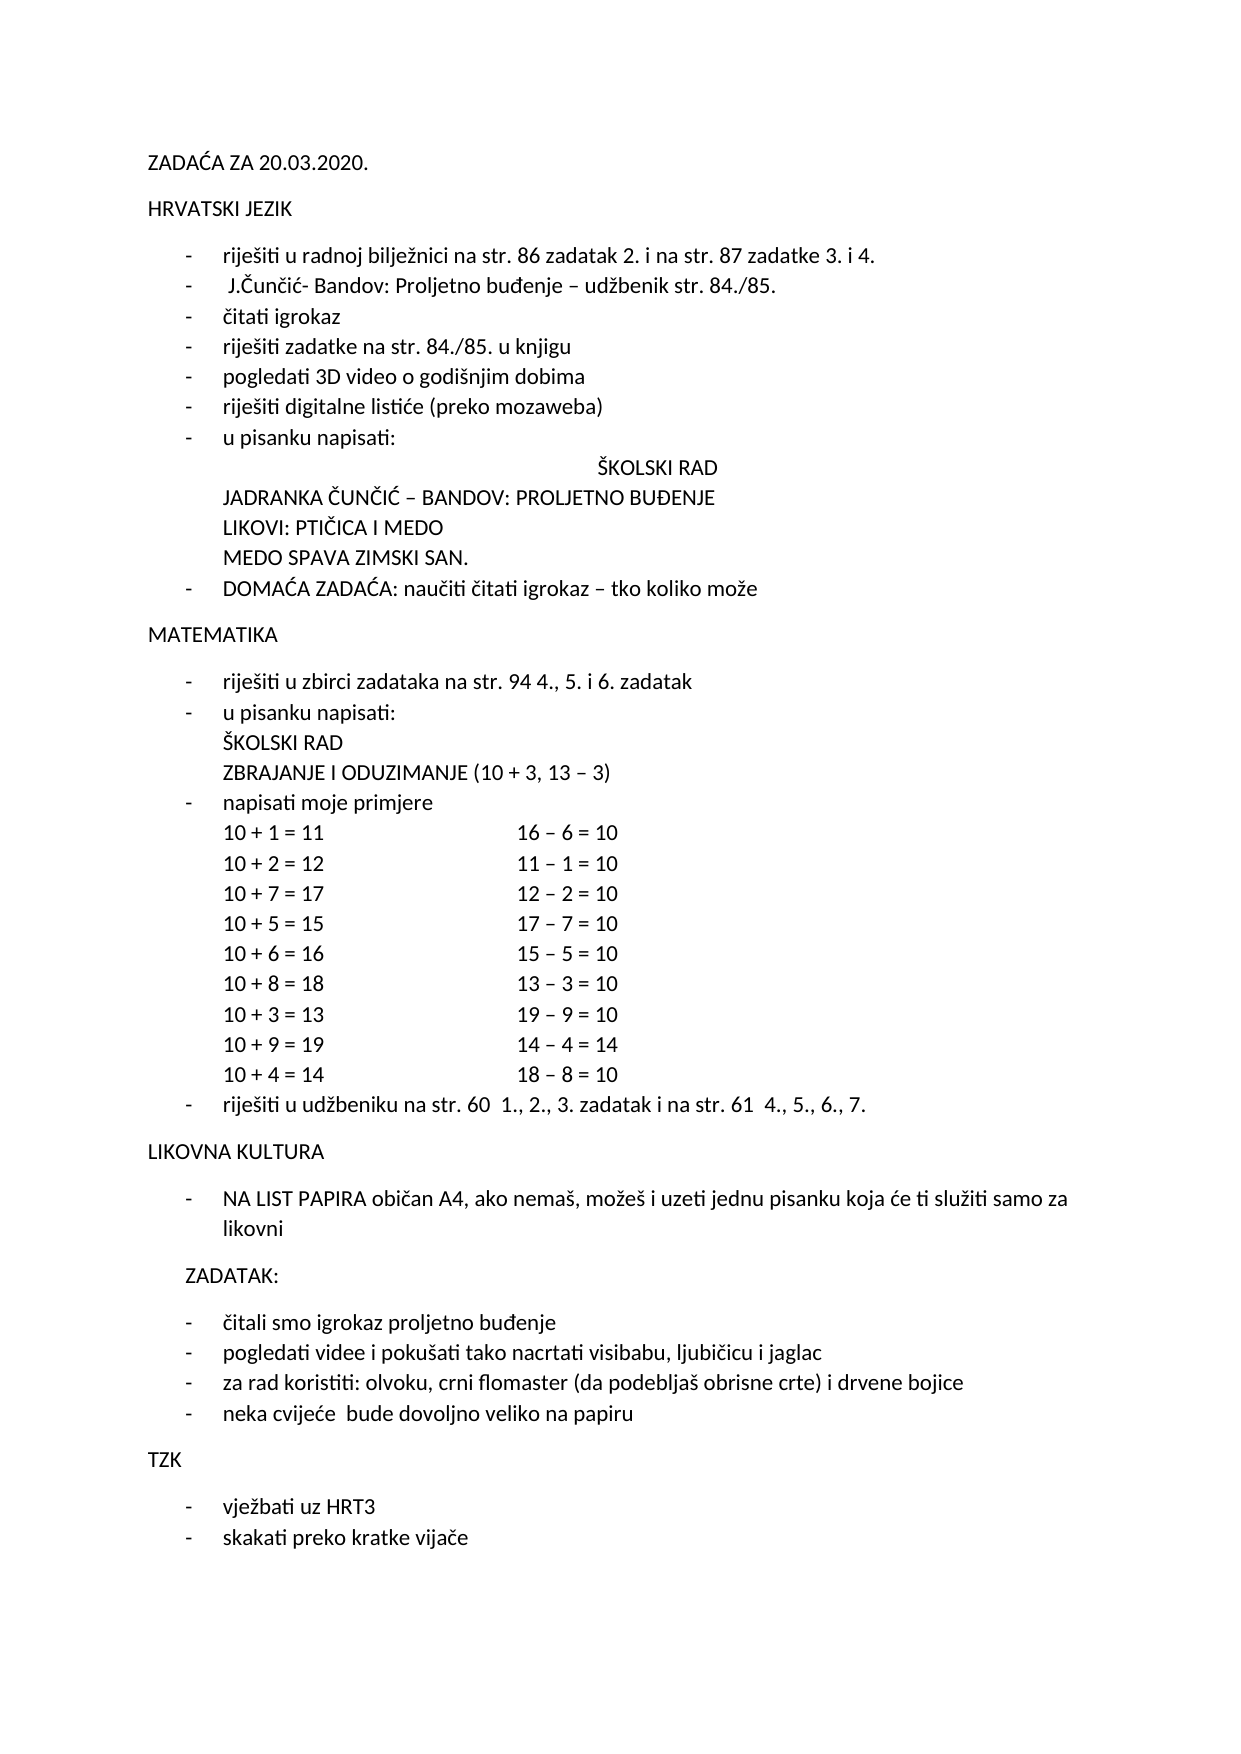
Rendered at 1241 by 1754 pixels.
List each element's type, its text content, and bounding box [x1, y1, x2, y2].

list 10 + 4 = 14 18 – 8 = 10 [223, 1060, 1093, 1088]
list JADRANKA ČUNČIĆ – BANDOV: PROLJETNO BUĐENJE [223, 483, 1093, 511]
list riješiti u zbirci zadataka na str. 94 4., 5. i 6. zadatak [185, 667, 1093, 695]
list neka cvijeće bude dovoljno veliko na papiru [185, 1399, 1093, 1427]
text ZADATAK: [185, 1261, 1093, 1289]
list 10 + 6 = 16 15 – 5 = 10 [223, 939, 1093, 967]
list pogledati videe i pokušati tako nacrtati visibabu, ljubičicu i jaglac [185, 1338, 1093, 1366]
list riješiti digitalne listiće (preko mozaweba) [185, 392, 1093, 420]
list DOMAĆA ZADAĆA: naučiti čitati igrokaz – tko koliko može [185, 574, 1093, 602]
list NA LIST PAPIRA običan A4, ako nemaš, možeš i uzeti jednu pisanku koja će ti služiti samo za likovni [185, 1184, 1093, 1242]
list čitati igrokaz [185, 302, 1093, 330]
list riješiti u radnoj bilježnici na str. 86 zadatak 2. i na str. 87 zadatke 3. i 4. [185, 241, 1093, 269]
list za rad koristiti: olvoku, crni flomaster (da podebljaš obrisne crte) i drvene bojice [185, 1368, 1093, 1396]
list J.Čunčić- Bandov: Proljetno buđenje – udžbenik str. 84./85. [185, 272, 1093, 299]
text TZK [148, 1446, 1093, 1473]
list 10 + 7 = 17 12 – 2 = 10 [223, 879, 1093, 907]
list pogledati 3D video o godišnjim dobima [185, 362, 1093, 390]
list 10 + 3 = 13 19 – 9 = 10 [223, 1000, 1093, 1028]
list skakati preko kratke vijače [185, 1523, 1093, 1551]
list ŠKOLSKI RAD [223, 728, 1093, 756]
list ZBRAJANJE I ODUZIMANJE (10 + 3, 13 – 3) [223, 758, 1093, 786]
list čitali smo igrokaz proljetno buđenje [185, 1308, 1093, 1336]
list riješiti zadatke na str. 84./85. u knjigu [185, 332, 1093, 360]
list LIKOVI: PTIČICA I MEDO [223, 513, 1093, 541]
list 10 + 8 = 18 13 – 3 = 10 [223, 969, 1093, 997]
list u pisanku napisati: [185, 423, 1093, 451]
list vježbati uz HRT3 [185, 1492, 1093, 1520]
list u pisanku napisati: [185, 698, 1093, 726]
list 10 + 1 = 11 16 – 6 = 10 [223, 818, 1093, 846]
list 10 + 2 = 12 11 – 1 = 10 [223, 849, 1093, 877]
list riješiti u udžbeniku na str. 60 1., 2., 3. zadatak i na str. 61 4., 5., 6., 7. [185, 1090, 1093, 1118]
list 10 + 5 = 15 17 – 7 = 10 [223, 909, 1093, 937]
list ŠKOLSKI RAD [223, 453, 1093, 481]
list MEDO SPAVA ZIMSKI SAN. [223, 543, 1093, 571]
list 10 + 9 = 19 14 – 4 = 14 [223, 1030, 1093, 1058]
text MATEMATIKA [148, 621, 1093, 648]
list napisati moje primjere [185, 788, 1093, 816]
text HRVATSKI JEZIK [148, 194, 1093, 222]
text LIKOVNA KULTURA [148, 1137, 1093, 1165]
text ZADAĆA ZA 20.03.2020. [148, 148, 1093, 176]
